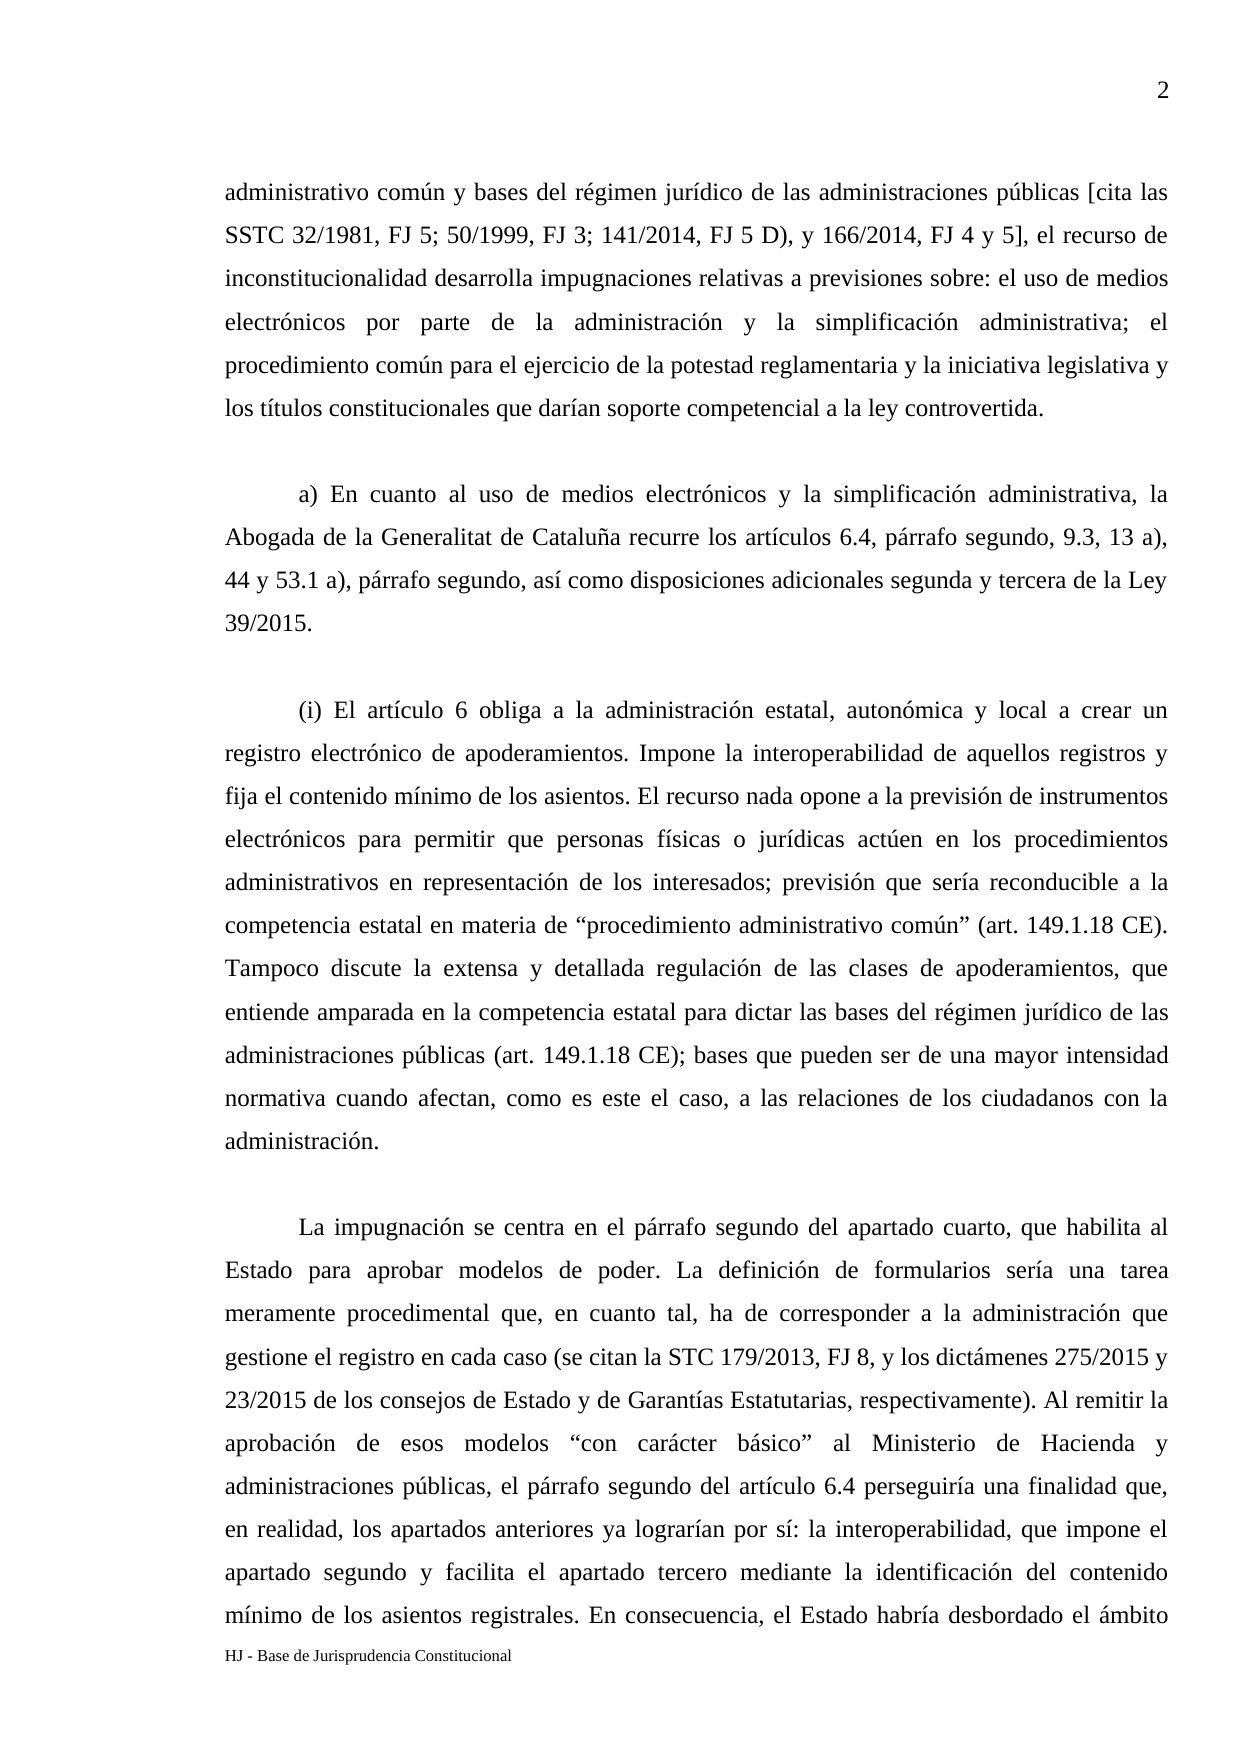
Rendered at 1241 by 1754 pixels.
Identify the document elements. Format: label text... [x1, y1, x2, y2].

text a) En cuanto al uso de medios electrónicos y la simplificación administrativa, la Abogada de la Generalitat de Cataluña recurre los artículos 6.4, párrafo segundo, 9.3, 13 a), 44 y 53.1 a), párrafo segundo, así como disposiciones adicionales segunda y tercera de la Ley 39/2015. [224, 479, 1169, 637]
text (i) El artículo 6 obliga a la administración estatal, autonómica y local a crear un registro electrónico de apoderamientos. Impone la interoperabilidad de aquellos registros y fija el contenido mínimo de los asientos. El recurso nada opone a la previsión de instrumentos electrónicos para permitir que personas físicas o jurídicas actúen en los procedimientos administrativos en representación de los interesados; previsión que sería reconducible a la competencia estatal en materia de “procedimiento administrativo común” (art. 149.1.18 CE). Tampoco discute la extensa y detallada regulación de las clases de apoderamientos, que entiende amparada en la competencia estatal para dictar las bases del régimen jurídico de las administraciones públicas (art. 149.1.18 CE); bases que pueden ser de una mayor intensidad normativa cuando afectan, como es este el caso, a las relaciones de los ciudadanos con la administración. [224, 695, 1169, 1155]
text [224, 177, 1169, 422]
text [224, 1212, 1169, 1629]
